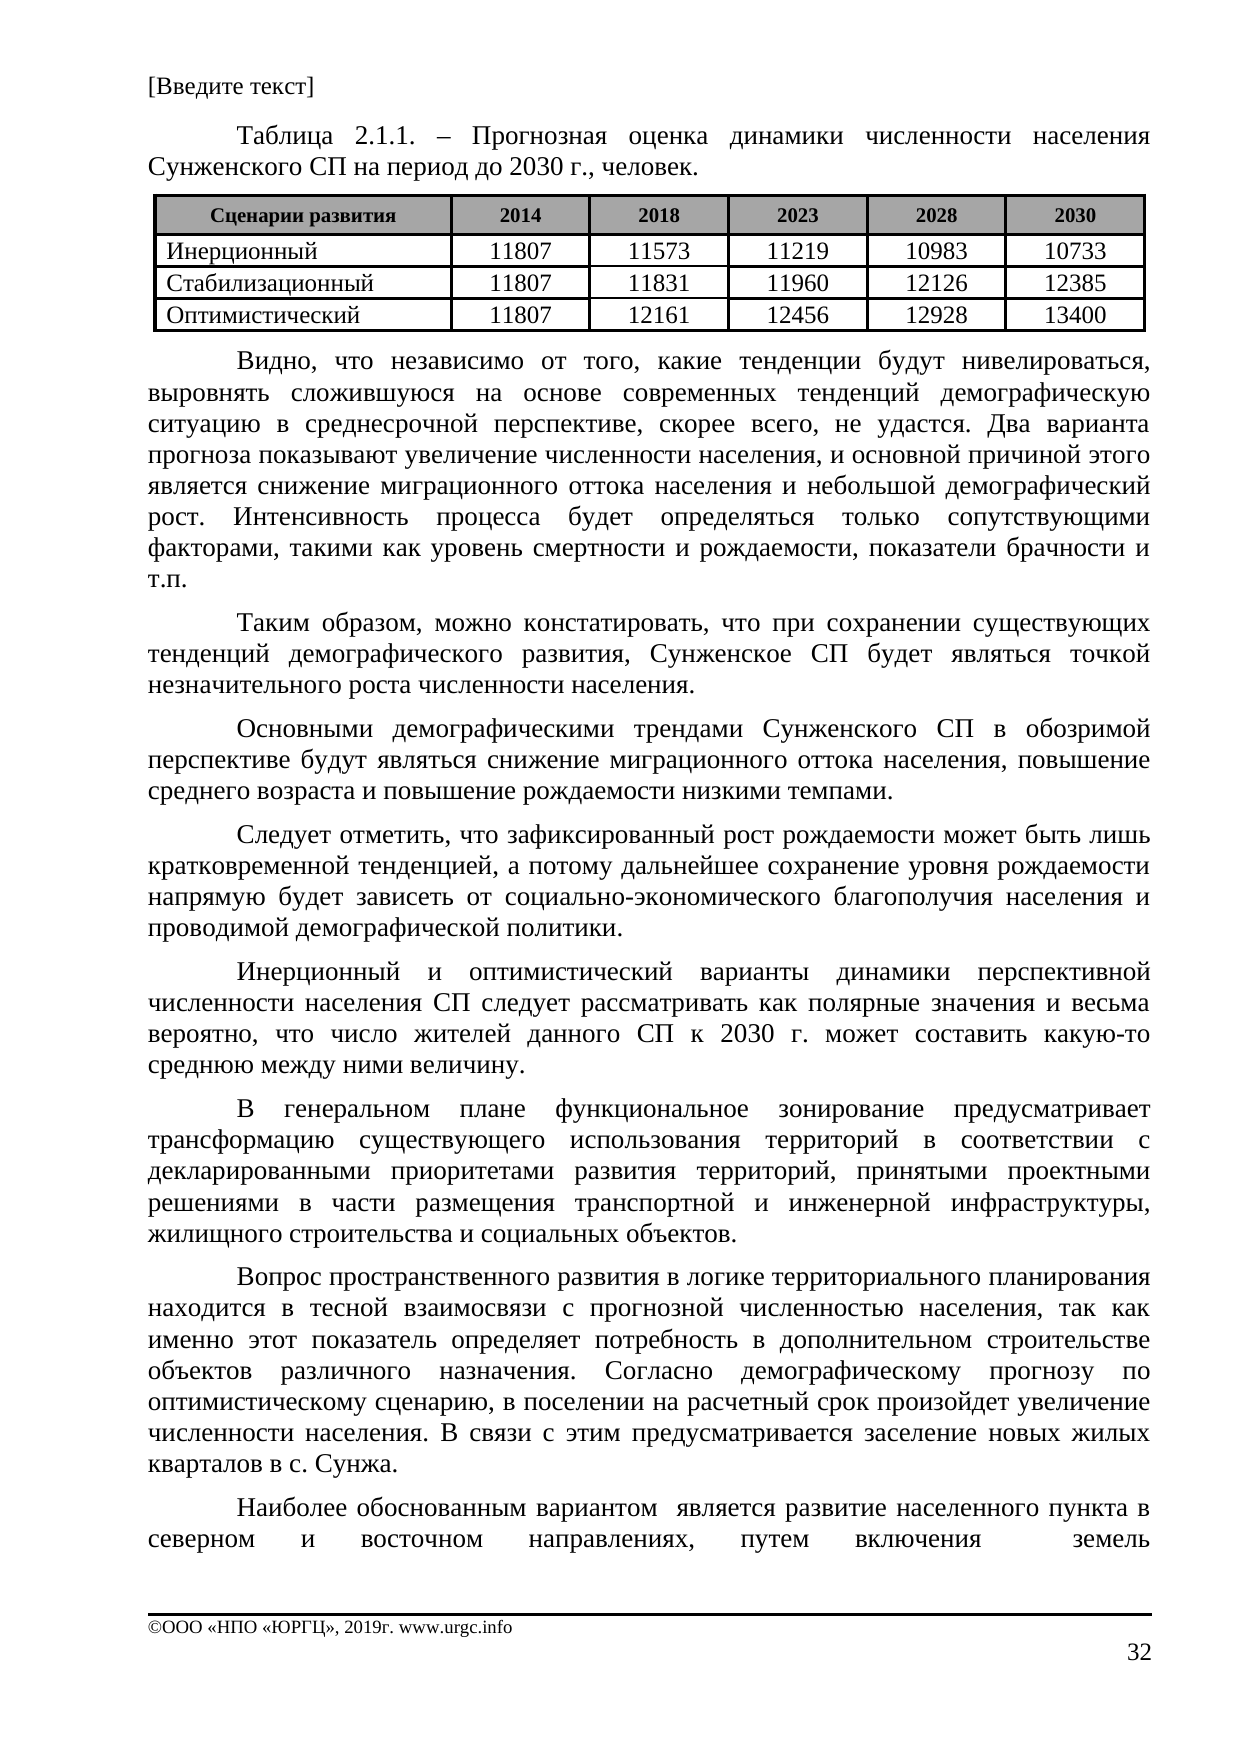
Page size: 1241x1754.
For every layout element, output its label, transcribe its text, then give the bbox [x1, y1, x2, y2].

text Следует отметить, что зафиксированный рост рождаемости может быть лишь кратковременной тенденцией, а потому дальнейшее сохранение уровня рождаемости напрямую будет зависеть от социально-экономического благополучия населения и проводимой демографической политики. [148, 818, 1152, 943]
table_header 2030 [1007, 197, 1143, 233]
text Вопрос пространственного развития в логике территориального планирования находится в тесной взаимосвязи с прогнозной численностью населения, так как именно этот показатель определяет потребность в дополнительном строительстве объектов различного назначения. Согласно демографическому прогнозу по оптимистическому сценарию, в поселении на расчетный срок произойдет увеличение численности населения. В связи с этим предусматривается заселение новых жилых кварталов в с. Сунжа. [148, 1260, 1152, 1478]
table_cell 12385 [1007, 268, 1143, 297]
table_cell Стабилизационный [157, 268, 450, 297]
table_cell 11573 [591, 236, 727, 265]
table_cell 11960 [730, 268, 866, 297]
table_cell Оптимистический [157, 300, 450, 329]
table_cell 11807 [453, 268, 588, 297]
text Основными демографическими трендами Сунженского СП в обозримой перспективе будут являться снижение миграционного оттока населения, повышение среднего возраста и повышение рождаемости низкими темпами. [148, 712, 1152, 806]
table_cell 12928 [869, 300, 1004, 329]
table_cell 12126 [869, 268, 1004, 297]
table_cell 10733 [1007, 236, 1143, 265]
table_header 2028 [869, 197, 1004, 233]
table_cell 11807 [453, 236, 588, 265]
table_cell Инерционный [157, 236, 450, 265]
text Инерционный и оптимистический варианты динамики перспективной численности населения СП следует рассматривать как полярные значения и весьма вероятно, что число жителей данного СП к 2030 г. может составить какую-то среднюю между ними величину. [148, 955, 1152, 1080]
table_cell 11807 [453, 300, 588, 329]
table_cell 12161 [591, 299, 727, 329]
text Таблица 2.1.1. – Прогнозная оценка динамики численности населения Сунженского СП на период до 2030 г., человек. [148, 119, 1152, 181]
table_cell 13400 [1007, 300, 1143, 329]
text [148, 1491, 1152, 1553]
table_header Сценарии развития [157, 197, 450, 233]
table_header 2018 [591, 197, 727, 233]
table_header 2014 [453, 197, 588, 233]
table_cell 11219 [730, 236, 866, 265]
text В генеральном плане функциональное зонирование предусматривает трансформацию существующего использования территорий в соответствии с декларированными приоритетами развития территорий, принятыми проектными решениями в части размещения транспортной и инженерной инфраструктуры, жилищного строительства и социальных объектов. [148, 1092, 1152, 1248]
text Таким образом, можно констатировать, что при сохранении существующих тенденций демографического развития, Сунженское СП будет являться точкой незначительного роста численности населения. [148, 606, 1152, 699]
text Видно, что независимо от того, какие тенденции будут нивелироваться, выровнять сложившуюся на основе современных тенденций демографическую ситуацию в среднесрочной перспективе, скорее всего, не удастся. Два варианта прогноза показывают увеличение численности населения, и основной причиной этого является снижение миграционного оттока населения и небольшой демографический рост. Интенсивность процесса будет определяться только сопутствующими факторами, такими как уровень смертности и рождаемости, показатели брачности и т.п. [148, 344, 1152, 594]
table_header 2023 [730, 197, 866, 233]
table_cell 11831 [591, 267, 727, 297]
table_cell 10983 [869, 236, 1004, 265]
table_cell 12456 [730, 300, 866, 329]
